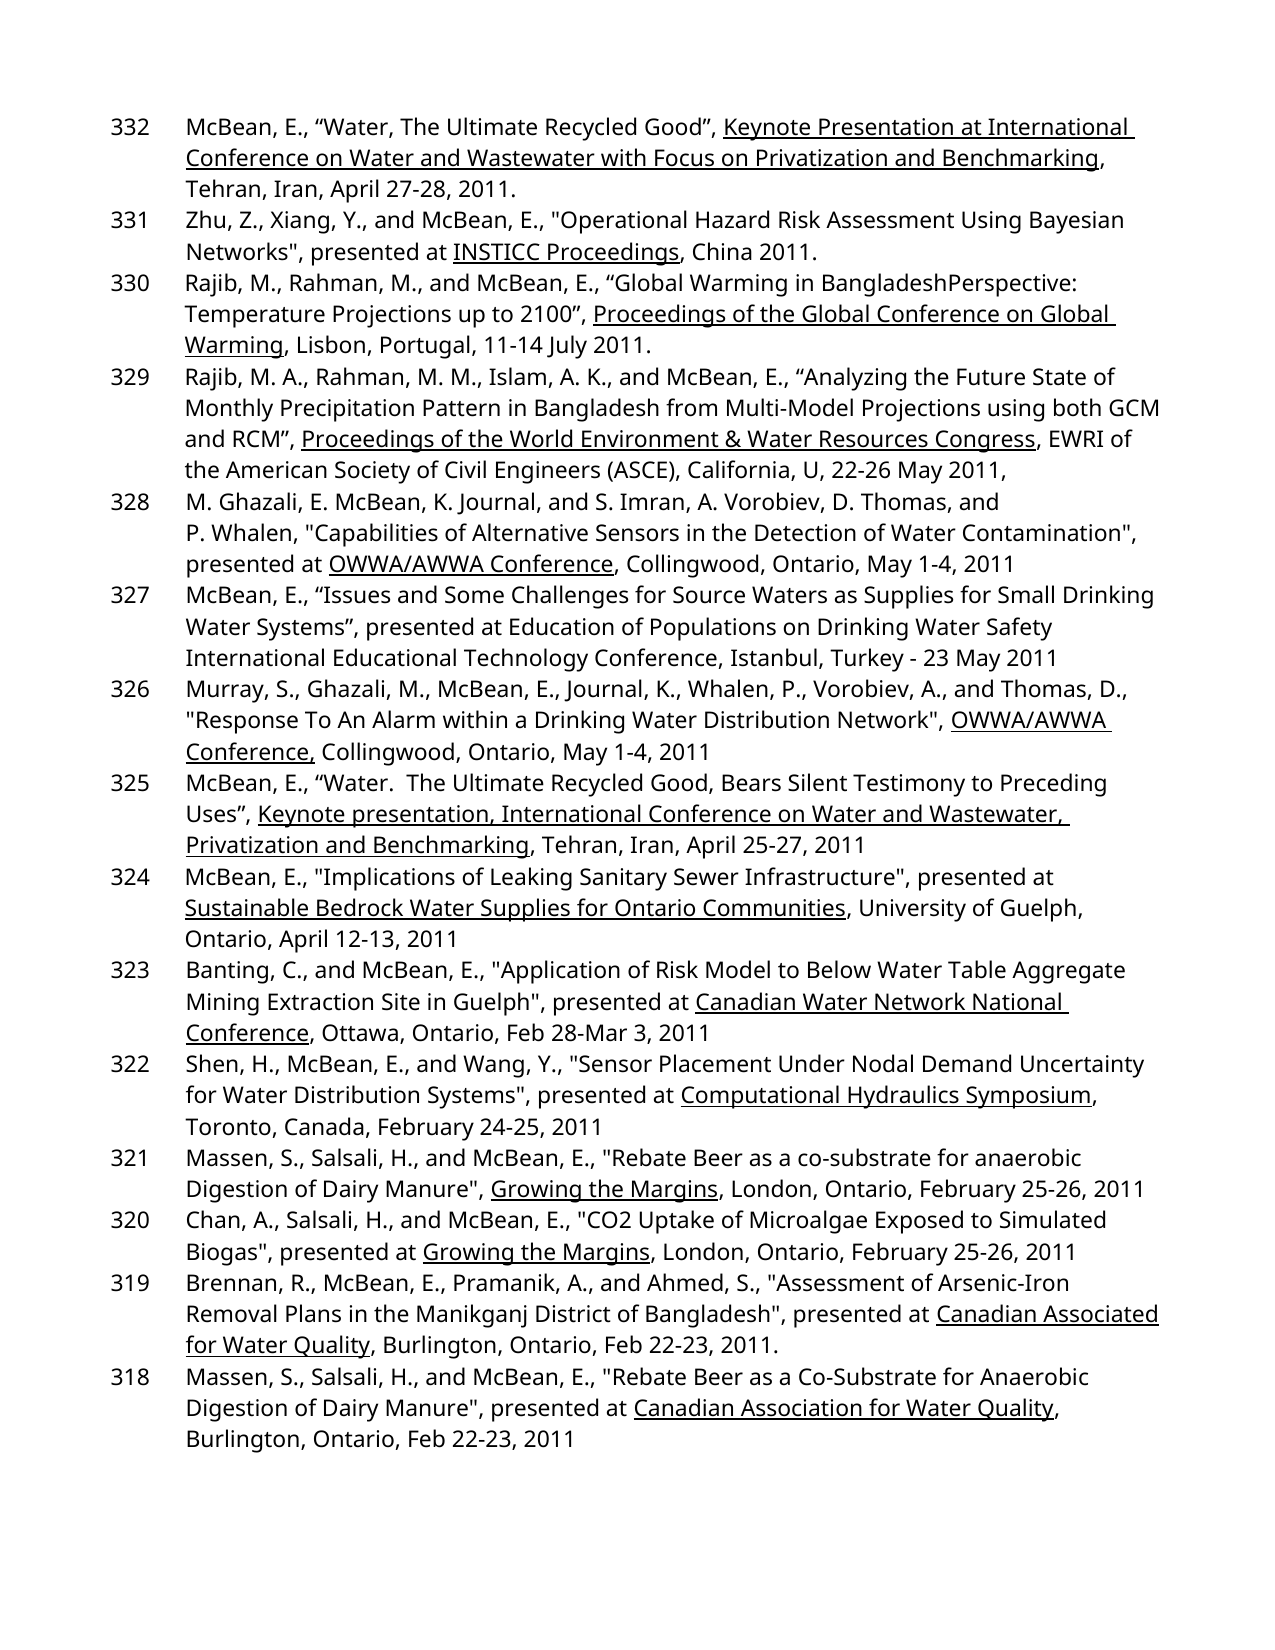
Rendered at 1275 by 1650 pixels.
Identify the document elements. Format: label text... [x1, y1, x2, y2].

text 318 Massen, S., Salsali, H., and McBean, E., "Rebate Beer as a Co-Substrate for Anaerobic Digestion of Dairy Manure", presented at Canadian Association for Water Quality, Burlington, Ontario, Feb 22-23, 2011 [110, 1360, 1164, 1454]
text 324 McBean, E., "Implications of Leaking Sanitary Sewer Infrastructure", presented at Sustainable Bedrock Water Supplies for Ontario Communities, University of Guelph, Ontario, April 12-13, 2011 [110, 860, 1164, 954]
text P. Whalen, "Capabilities of Alternative Sensors in the Detection of Water Contamination", presented at OWWA/AWWA Conference, Collingwood, Ontario, May 1-4, 2011 [110, 517, 1164, 579]
text 323 Banting, C., and McBean, E., "Application of Risk Model to Below Water Table Aggregate Mining Extraction Site in Guelph", presented at Canadian Water Network National Conference, Ottawa, Ontario, Feb 28-Mar 3, 2011 [110, 954, 1164, 1048]
text 321 Massen, S., Salsali, H., and McBean, E., "Rebate Beer as a co-substrate for anaerobic Digestion of Dairy Manure", Growing the Margins, London, Ontario, February 25-26, 2011 [110, 1142, 1164, 1204]
text 326 Murray, S., Ghazali, M., McBean, E., Journal, K., Whalen, P., Vorobiev, A., and Thomas, D., "Response To An Alarm within a Drinking Water Distribution Network", OWWA/AWWA Conference, Collingwood, Ontario, May 1-4, 2011 [110, 673, 1164, 767]
text 319 Brennan, R., McBean, E., Pramanik, A., and Ahmed, S., "Assessment of Arsenic-Iron Removal Plans in the Manikganj District of Bangladesh", presented at Canadian Associated for Water Quality, Burlington, Ontario, Feb 22-23, 2011. [110, 1267, 1164, 1360]
text 327 McBean, E., “Issues and Some Challenges for Source Waters as Supplies for Small Drinking Water Systems”, presented at Education of Populations on Drinking Water Safety International Educational Technology Conference, Istanbul, Turkey - 23 May 2011 [110, 579, 1164, 673]
text 332 McBean, E., “Water, The Ultimate Recycled Good”, Keynote Presentation at International Conference on Water and Wastewater with Focus on Privatization and Benchmarking, Tehran, Iran, April 27-28, 2011. [110, 110, 1164, 204]
text 325 McBean, E., “Water. The Ultimate Recycled Good, Bears Silent Testimony to Preceding Uses”, Keynote presentation, International Conference on Water and Wastewater, Privatization and Benchmarking, Tehran, Iran, April 25-27, 2011 [110, 767, 1164, 860]
text 329 Rajib, M. A., Rahman, M. M., Islam, A. K., and McBean, E., “Analyzing the Future State of Monthly Precipitation Pattern in Bangladesh from Multi-Model Projections using both GCM and RCM”, Proceedings of the World Environment & Water Resources Congress, EWRI of the American Society of Civil Engineers (ASCE), California, U, 22-26 May 2011, [110, 360, 1164, 485]
text 330 Rajib, M., Rahman, M., and McBean, E., “Global Warming in BangladeshPerspective: Temperature Projections up to 2100”, Proceedings of the Global Conference on Global Warming, Lisbon, Portugal, 11-14 July 2011. [110, 267, 1164, 360]
text 320 Chan, A., Salsali, H., and McBean, E., "CO2 Uptake of Microalgae Exposed to Simulated Biogas", presented at Growing the Margins, London, Ontario, February 25-26, 2011 [110, 1204, 1164, 1267]
text 322 Shen, H., McBean, E., and Wang, Y., "Sensor Placement Under Nodal Demand Uncertainty for Water Distribution Systems", presented at Computational Hydraulics Symposium, Toronto, Canada, February 24-25, 2011 [110, 1048, 1164, 1142]
text 328 M. Ghazali, E. McBean, K. Journal, and S. Imran, A. Vorobiev, D. Thomas, and [110, 485, 1164, 517]
text 331 Zhu, Z., Xiang, Y., and McBean, E., "Operational Hazard Risk Assessment Using Bayesian Networks", presented at INSTICC Proceedings, China 2011. [110, 204, 1164, 267]
